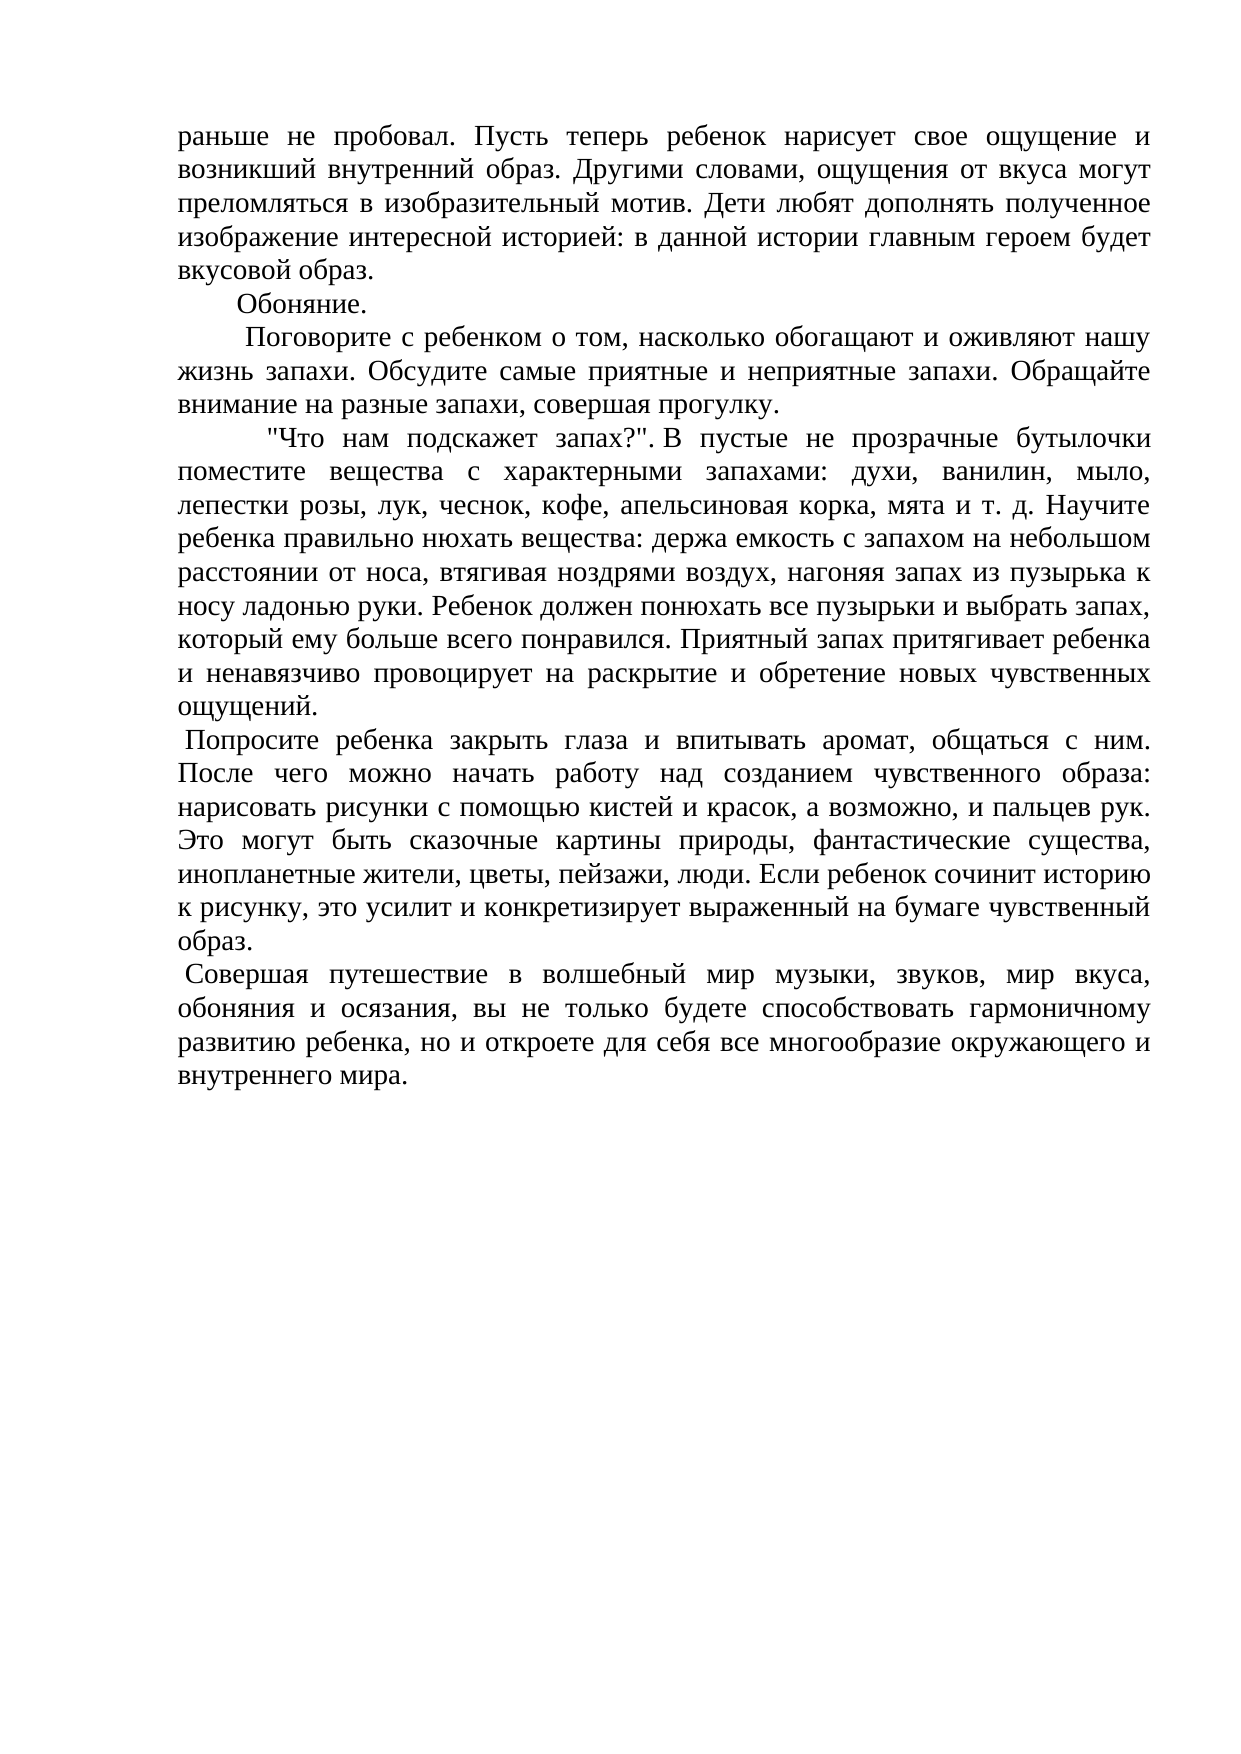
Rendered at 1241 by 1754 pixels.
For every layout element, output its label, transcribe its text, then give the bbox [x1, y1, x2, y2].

text Обоняние. [177, 286, 1152, 319]
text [177, 118, 1152, 286]
text "Что нам подскажет запах?". В пустые не прозрачные бутылочки поместите вещества с характерными запахами: духи, ванилин, мыло, лепестки розы, лук, чеснок, кофе, апельсиновая корка, мята и т. д. Научите ребенка правильно нюхать вещества: держа емкость с запахом на небольшом расстоянии от носа, втягивая ноздрями воздух, нагоняя запах из пузырька к носу ладонью руки. Ребенок должен понюхать все пузырьки и выбрать запах, который ему больше всего понравился. Приятный запах притягивает ребенка и ненавязчиво провоцирует на раскрытие и обретение новых чувственных ощущений. [177, 420, 1152, 722]
text Попросите ребенка закрыть глаза и впитывать аромат, общаться с ним. После чего можно начать работу над созданием чувственного образа: нарисовать рисунки с помощью кистей и красок, а возможно, и пальцев рук. Это могут быть сказочные картины природы, фантастические существа, инопланетные жители, цветы, пейзажи, люди. Если ребенок сочинит историю к рисунку, это усилит и конкретизирует выраженный на бумаге чувственный образ. [177, 722, 1152, 957]
text Поговорите с ребенком о том, насколько обогащают и оживляют нашу жизнь запахи. Обсудите самые приятные и неприятные запахи. Обращайте внимание на разные запахи, совершая прогулку. [177, 319, 1152, 420]
text Совершая путешествие в волшебный мир музыки, звуков, мир вкуса, обоняния и осязания, вы не только будете способствовать гармоничному развитию ребенка, но и откроете для себя все многообразие окружающего и внутреннего мира. [177, 957, 1152, 1091]
